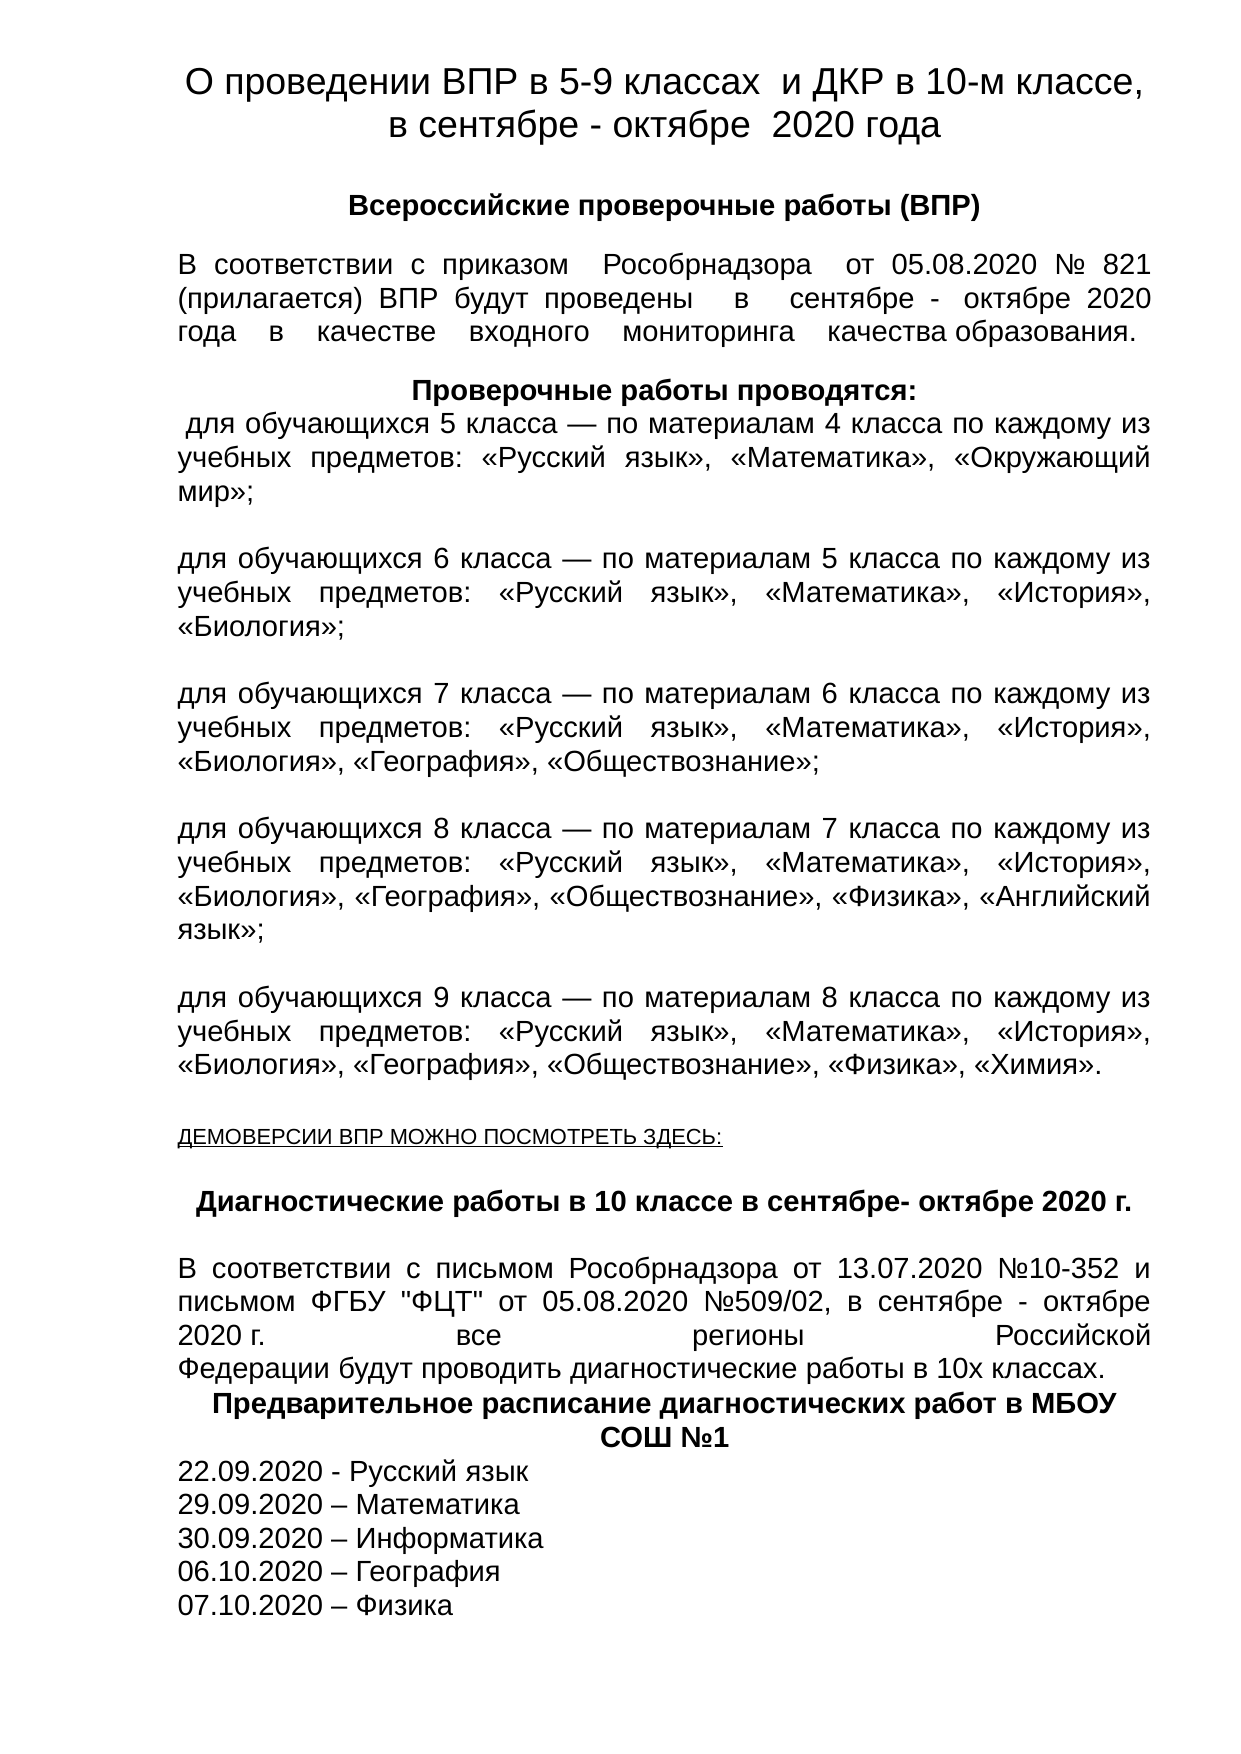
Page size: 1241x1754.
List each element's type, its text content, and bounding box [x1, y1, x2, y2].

text Проверочные работы проводятся: [177, 373, 1152, 407]
text Диагностические работы в 10 классе в сентябре- октябре 2020 г. [177, 1184, 1152, 1217]
text для обучающихся 7 класса — по материалам 6 класса по каждому из учебных предметов: «Русский язык», «Математика», «История», «Биология», «География», «Обществознание»; [177, 677, 1152, 777]
text для обучающихся 5 класса — по материалам 4 класса по каждому из учебных предметов: «Русский язык», «Математика», «Окружающий мир»; [177, 407, 1152, 507]
text для обучающихся 8 класса — по материалам 7 класса по каждому из учебных предметов: «Русский язык», «Математика», «История», «Биология», «География», «Обществознание», «Физика», «Английский язык»; [177, 812, 1152, 946]
text В соответствии с приказом Рособрнадзора от 05.08.2020 № 821 (прилагается) ВПР будут проведены в сентябре - октябре 2020 года в качестве входного мониторинга качества образования. [177, 247, 1152, 348]
text 07.10.2020 – Физика [177, 1588, 1152, 1622]
text 30.09.2020 – Информатика [177, 1521, 1152, 1554]
text В соответствии с письмом Рособрнадзора от 13.07.2020 №10-352 и письмом ФГБУ "ФЦТ" от 05.08.2020 №509/02, в сентябре - октябре 2020 г. все регионы Российской Федерации будут проводить диагностические работы в 10х классах. [177, 1217, 1152, 1385]
text 06.10.2020 – География [177, 1554, 1152, 1588]
text О проведении ВПР в 5-9 классах и ДКР в 10-м классе, в сентябре - октябре 2020 года [177, 59, 1152, 145]
text для обучающихся 9 класса — по материалам 8 класса по каждому из учебных предметов: «Русский язык», «Математика», «История», «Биология», «География», «Обществознание», «Физика», «Химия». [177, 980, 1152, 1081]
text ДЕМОВЕРСИИ ВПР МОЖНО ПОСМОТРЕТЬ ЗДЕСЬ: [177, 1115, 1152, 1149]
text Предварительное расписание диагностических работ в МБОУ СОШ №1 [177, 1385, 1152, 1454]
text для обучающихся 6 класса — по материалам 5 класса по каждому из учебных предметов: «Русский язык», «Математика», «История», «Биология»; [177, 542, 1152, 642]
text 29.09.2020 – Математика [177, 1487, 1152, 1521]
text Всероссийские проверочные работы (ВПР) [177, 188, 1152, 222]
text 22.09.2020 - Русский язык [177, 1454, 1152, 1487]
